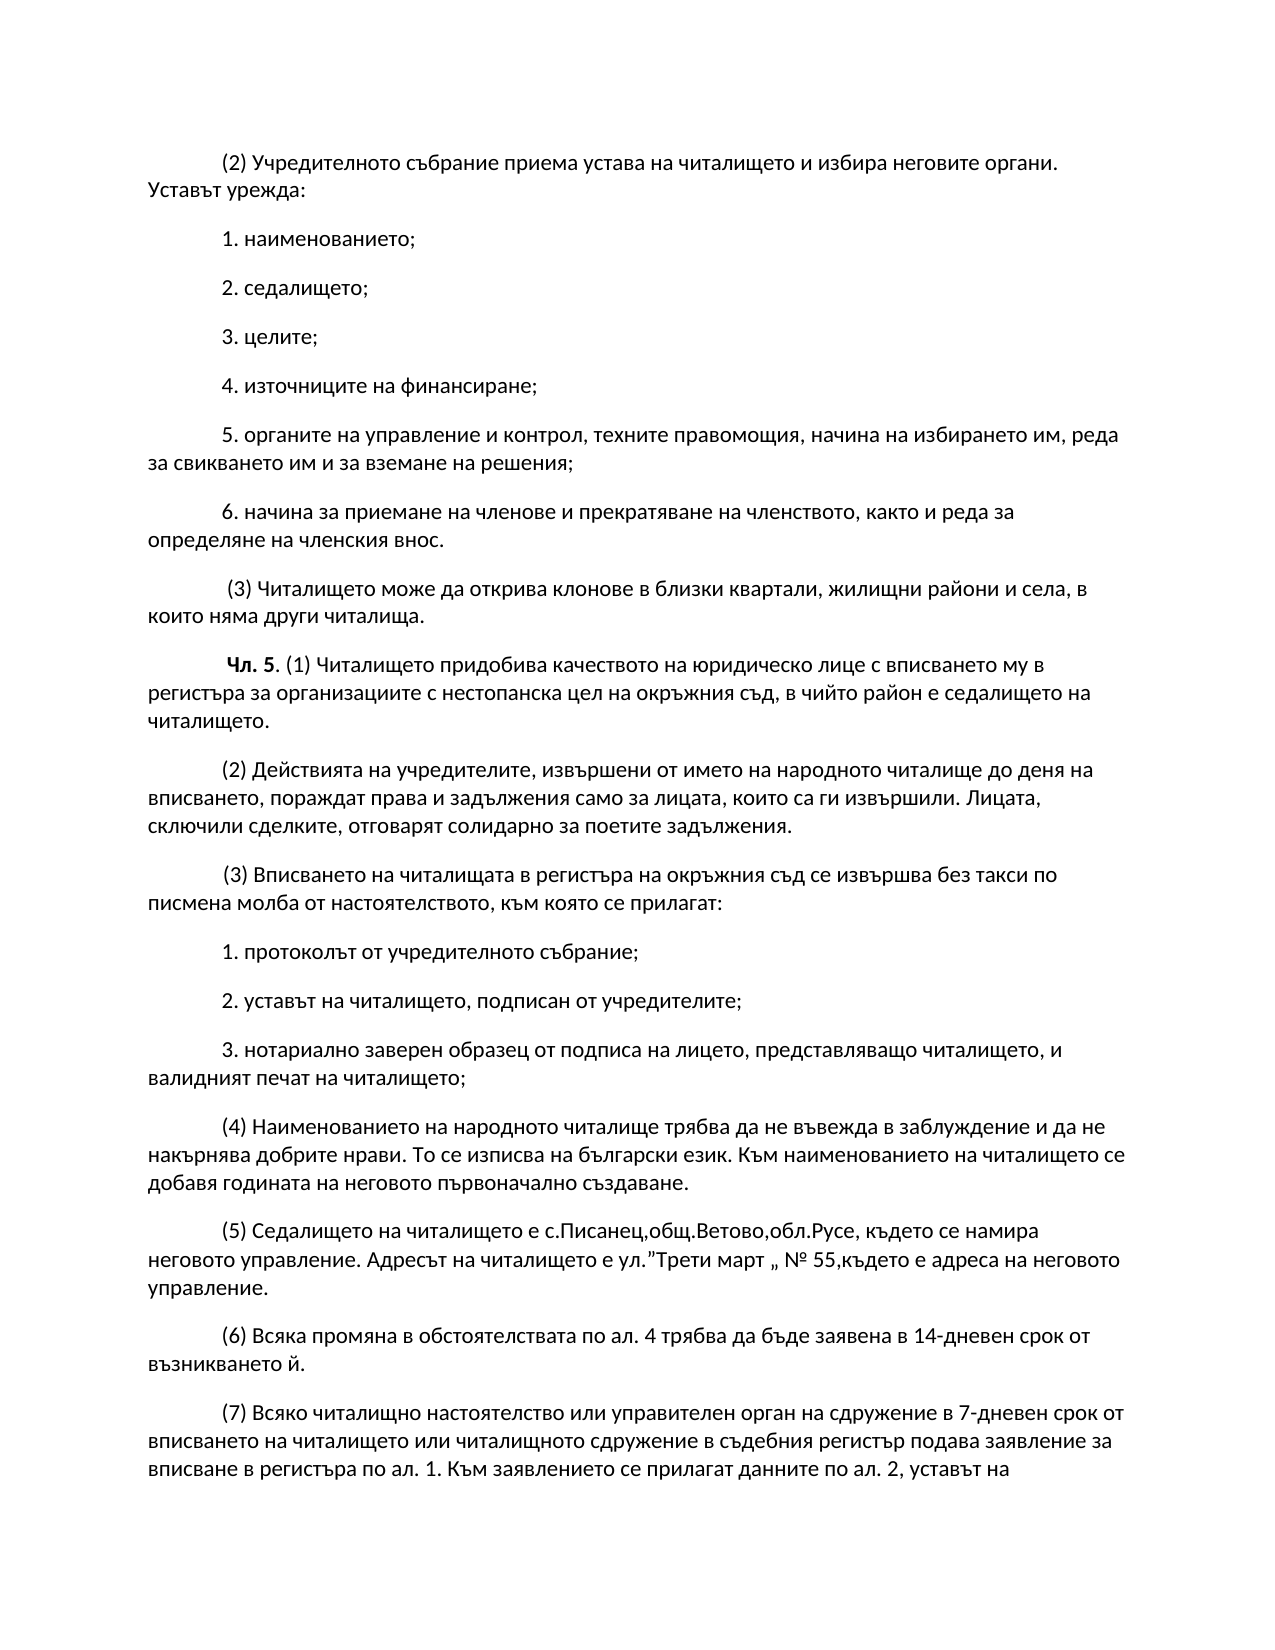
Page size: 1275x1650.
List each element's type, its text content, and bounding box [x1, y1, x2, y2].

text (5) Седалището на читалището е с.Писанец,общ.Ветово,обл.Русе, където се намира неговото управление. Адресът на читалището е ул.”Трети март „ № 55,където е адреса на неговото управление. [148, 1217, 1127, 1301]
text 2. уставът на читалището, подписан от учредителите; [148, 986, 1127, 1014]
text 3. целите; [148, 322, 1127, 350]
text 4. източниците на финансиране; [148, 371, 1127, 399]
text 1. наименованието; [148, 224, 1127, 252]
text 5. органите на управление и контрол, техните правомощия, начина на избирането им, реда за свикването им и за вземане на решения; [148, 420, 1127, 476]
text (3) Вписването на читалищата в регистъра на окръжния съд се извършва без такси по писмена молба от настоятелството, към която се прилагат: [148, 860, 1127, 916]
text (6) Всяка промяна в обстоятелствата по ал. 4 трябва да бъде заявена в 14-дневен срок от възникването й. [148, 1322, 1127, 1378]
text 1. протоколът от учредителното събрание; [148, 937, 1127, 965]
text Чл. 5. (1) Читалището придобива качеството на юридическо лице с вписването му в регистъра за организациите с нестопанска цел на окръжния съд, в чийто район е седалището на читалището. [148, 651, 1127, 734]
text (4) Наименованието на народното читалище трябва да не въвежда в заблуждение и да не накърнява добрите нрави. То се изписва на български език. Към наименованието на читалището се добавя годината на неговото първоначално създаване. [148, 1112, 1127, 1196]
text (2) Учредителното събрание приема устава на читалището и избира неговите органи. Уставът урежда: [148, 148, 1127, 204]
text 6. начина за приемане на членове и прекратяване на членството, както и реда за определяне на членския внос. [148, 497, 1127, 553]
text (3) Читалището може да открива клонове в близки квартали, жилищни райони и села, в които няма други читалища. [148, 574, 1127, 630]
text (2) Действията на учредителите, извършени от името на народното читалище до деня на вписването, пораждат права и задължения само за лицата, които са ги извършили. Лицата, сключили сделките, отговарят солидарно за поетите задължения. [148, 755, 1127, 839]
text 2. седалището; [148, 273, 1127, 301]
text 3. нотариално заверен образец от подписа на лицето, представляващо читалището, и валидният печат на читалището; [148, 1035, 1127, 1091]
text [148, 1398, 1127, 1482]
